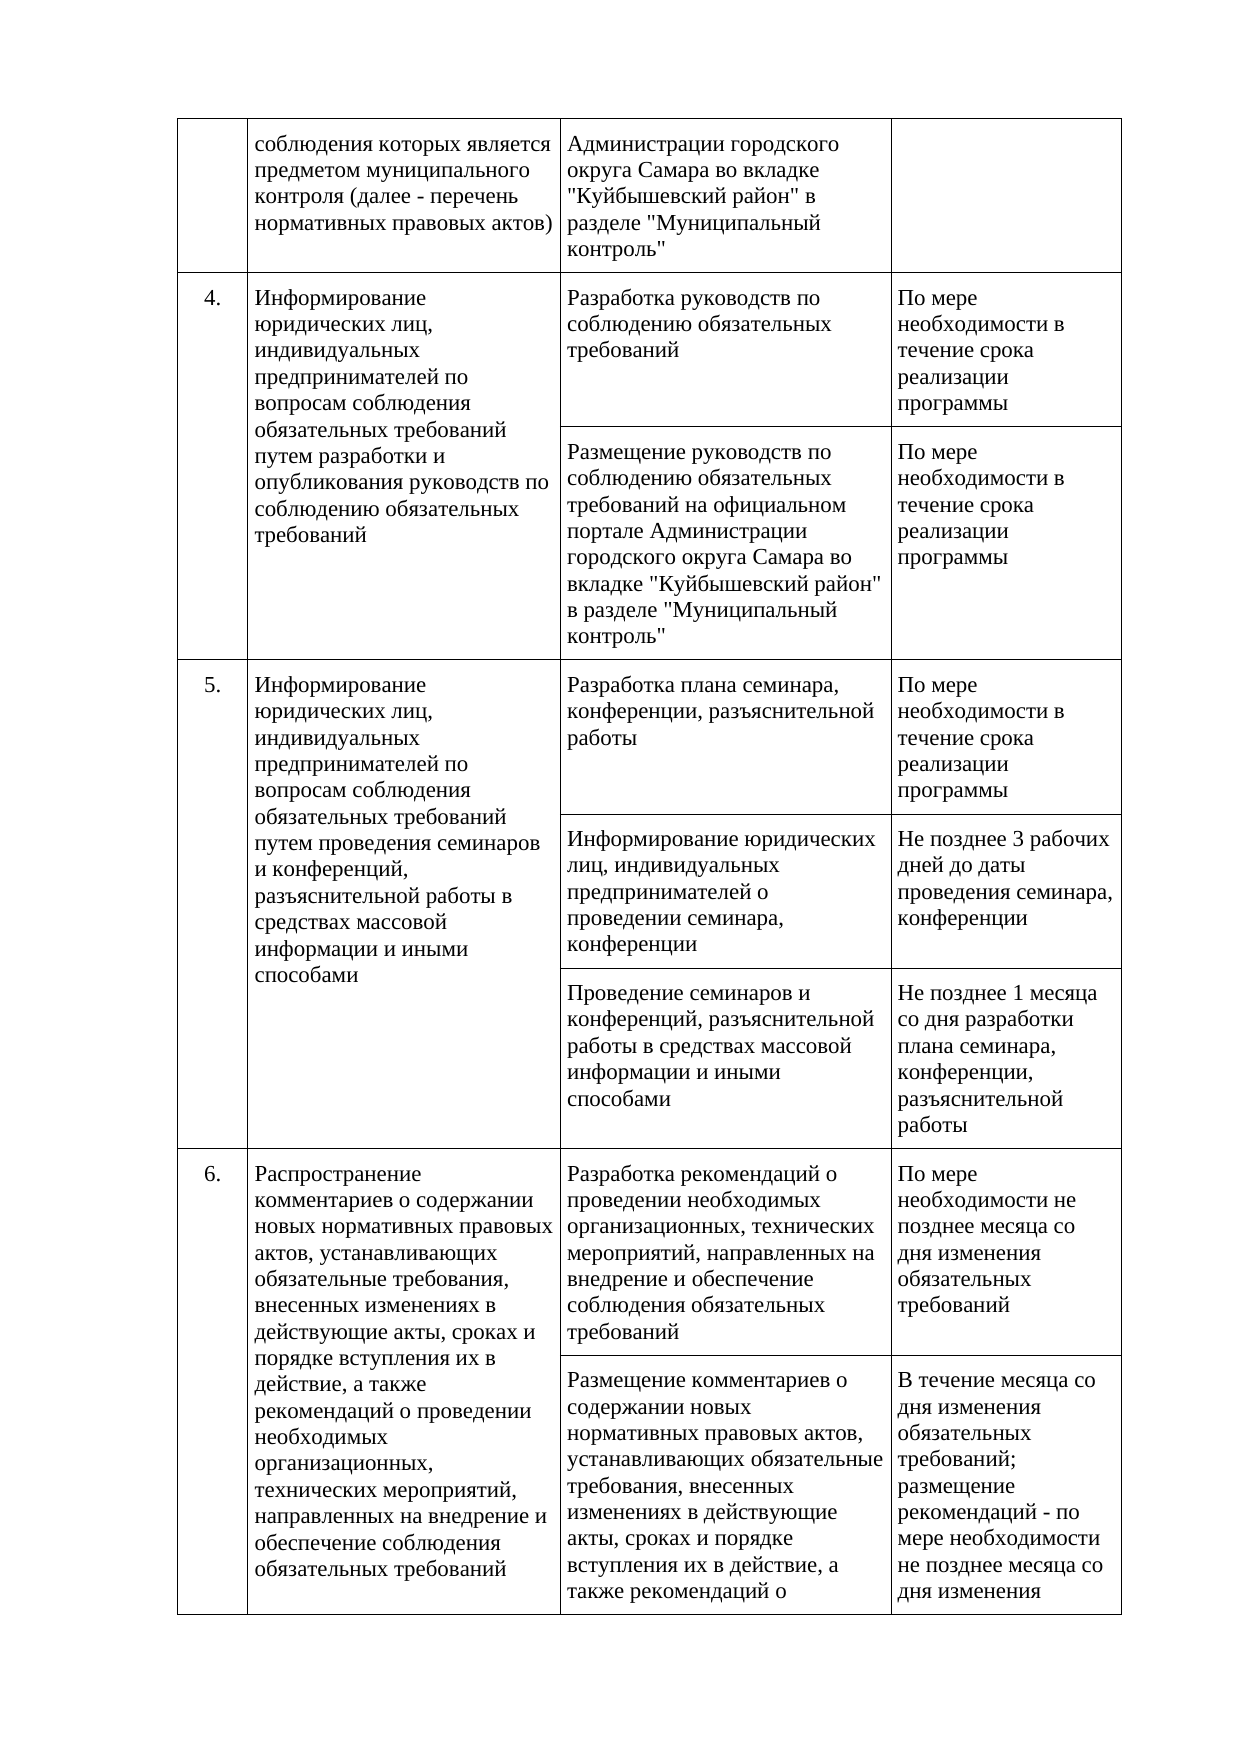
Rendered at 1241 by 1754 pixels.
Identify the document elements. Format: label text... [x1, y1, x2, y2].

table_cell Распространение комментариев о содержании новых нормативных правовых актов, устанавливающих обязательные требования, внесенных изменениях в действующие акты, сроках и порядке вступления их в действие, а также рекомендаций о проведении необходимых организационных, технических мероприятий, направленных на внедрение и обеспечение соблюдения обязательных требований [248, 1149, 560, 1614]
table_cell Информирование юридических лиц, индивидуальных предпринимателей о проведении семинара, конференции [561, 815, 891, 967]
table_cell Размещение руководств по соблюдению обязательных требований на официальном портале Администрации городского округа Самара во вкладке "Куйбышевский район" в разделе "Муниципальный контроль" [561, 427, 891, 659]
table_cell Разработка руководств по соблюдению обязательных требований [561, 273, 891, 426]
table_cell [892, 1356, 1121, 1614]
table_cell Проведение семинаров и конференций, разъяснительной работы в средствах массовой информации и иными способами [561, 969, 891, 1148]
table_cell 5. [178, 660, 247, 1148]
table_cell По мере необходимости в течение срока реализации программы [892, 427, 1121, 659]
table_cell Не позднее 3 рабочих дней до даты проведения семинара, конференции [892, 815, 1121, 967]
table_cell Разработка плана семинара, конференции, разъяснительной работы [561, 660, 891, 813]
table_cell Информирование юридических лиц, индивидуальных предпринимателей по вопросам соблюдения обязательных требований путем разработки и опубликования руководств по соблюдению обязательных требований [248, 273, 560, 659]
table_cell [561, 119, 891, 272]
table_cell По мере необходимости не позднее месяца со дня изменения обязательных требований [892, 1149, 1121, 1355]
table_cell Информирование юридических лиц, индивидуальных предпринимателей по вопросам соблюдения обязательных требований путем проведения семинаров и конференций, разъяснительной работы в средствах массовой информации и иными способами [248, 660, 560, 1148]
table_cell Не позднее 1 месяца со дня разработки плана семинара, конференции, разъяснительной работы [892, 969, 1121, 1148]
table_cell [892, 119, 1121, 272]
table_cell Разработка рекомендаций о проведении необходимых организационных, технических мероприятий, направленных на внедрение и обеспечение соблюдения обязательных требований [561, 1149, 891, 1355]
table_cell По мере необходимости в течение срока реализации программы [892, 273, 1121, 426]
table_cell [561, 1356, 891, 1614]
table_cell 6. [178, 1149, 247, 1614]
table_cell По мере необходимости в течение срока реализации программы [892, 660, 1121, 813]
table_cell 4. [178, 273, 247, 659]
